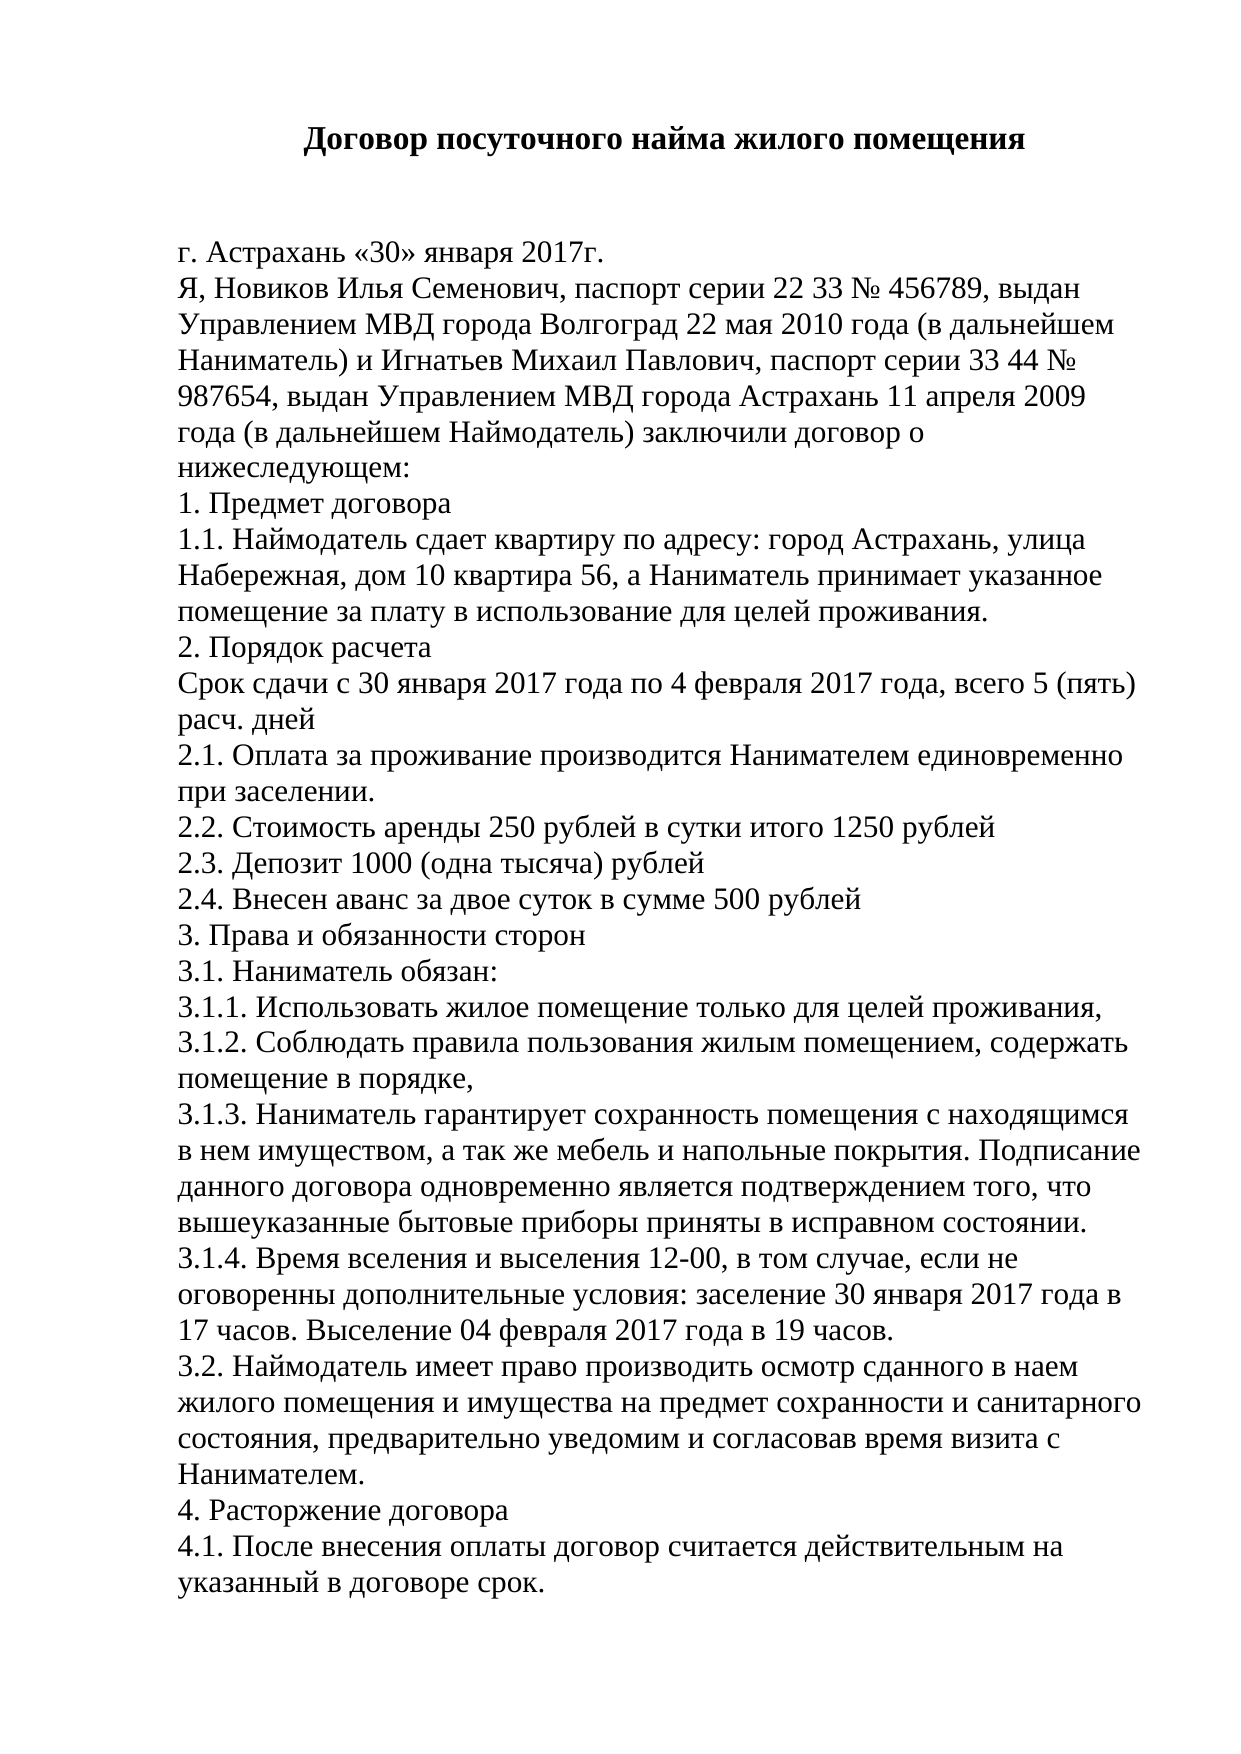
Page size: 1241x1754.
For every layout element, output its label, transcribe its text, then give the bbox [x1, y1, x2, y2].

text г. Астрахань «30» января 2017г. [177, 233, 1152, 269]
text 3.1.1. Использовать жилое помещение только для целей проживания, [177, 988, 1152, 1024]
text 3.1.3. Наниматель гарантирует сохранность помещения с находящимся в нем имуществом, а так же мебель и напольные покрытия. Подписание данного договора одновременно является подтверждением того, что вышеуказанные бытовые приборы приняты в исправном состоянии. [177, 1096, 1152, 1239]
text 2.1. Оплата за проживание производится Нанимателем единовременно при заселении. [177, 736, 1152, 808]
text Я, Новиков Илья Семенович, паспорт серии 22 33 № 456789, выдан Управлением МВД города Волгоград 22 мая 2010 года (в дальнейшем Наниматель) и Игнатьев Михаил Павлович, паспорт серии 33 44 № 987654, выдан Управлением МВД города Астрахань 11 апреля 2009 года (в дальнейшем Наймодатель) заключили договор о нижеследующем: [177, 269, 1152, 485]
subtitle 3. Права и обязанности сторон [177, 916, 1152, 952]
text 3.2. Наймодатель имеет право производить осмотр сданного в наем жилого помещения и имущества на предмет сохранности и санитарного состояния, предварительно уведомим и согласовав время визита с Нанимателем. [177, 1347, 1152, 1491]
text 2.4. Внесен аванс за двое суток в сумме 500 рублей [177, 880, 1152, 916]
subtitle 4. Расторжение договора [177, 1491, 1152, 1527]
text 1.1. Наймодатель сдает квартиру по адресу: город Астрахань, улица Набережная, дом 10 квартира 56, а Наниматель принимает указанное помещение за плату в использование для целей проживания. [177, 521, 1152, 628]
text 3.1. Наниматель обязан: [177, 952, 1152, 988]
text 4.1. После внесения оплаты договор считается действительным на указанный в договоре срок. [177, 1527, 1152, 1599]
text 3.1.4. Время вселения и выселения 12-00, в том случае, если не оговоренны дополнительные условия: заселение 30 января 2017 года в 17 часов. Выселение 04 февраля 2017 года в 19 часов. [177, 1239, 1152, 1347]
text 2.2. Стоимость аренды 250 рублей в сутки итого 1250 рублей [177, 808, 1152, 844]
subtitle 1. Предмет договора [177, 485, 1152, 521]
subtitle 2. Порядок расчета [177, 628, 1152, 664]
subtitle Договор посуточного найма жилого помещения [177, 118, 1152, 156]
text Срок сдачи с 30 января 2017 года по 4 февраля 2017 года, всего 5 (пять) расч. дней [177, 664, 1152, 736]
text 3.1.2. Соблюдать правила пользования жилым помещением, содержать помещение в порядке, [177, 1024, 1152, 1096]
text 2.3. Депозит 1000 (одна тысяча) рублей [177, 844, 1152, 880]
